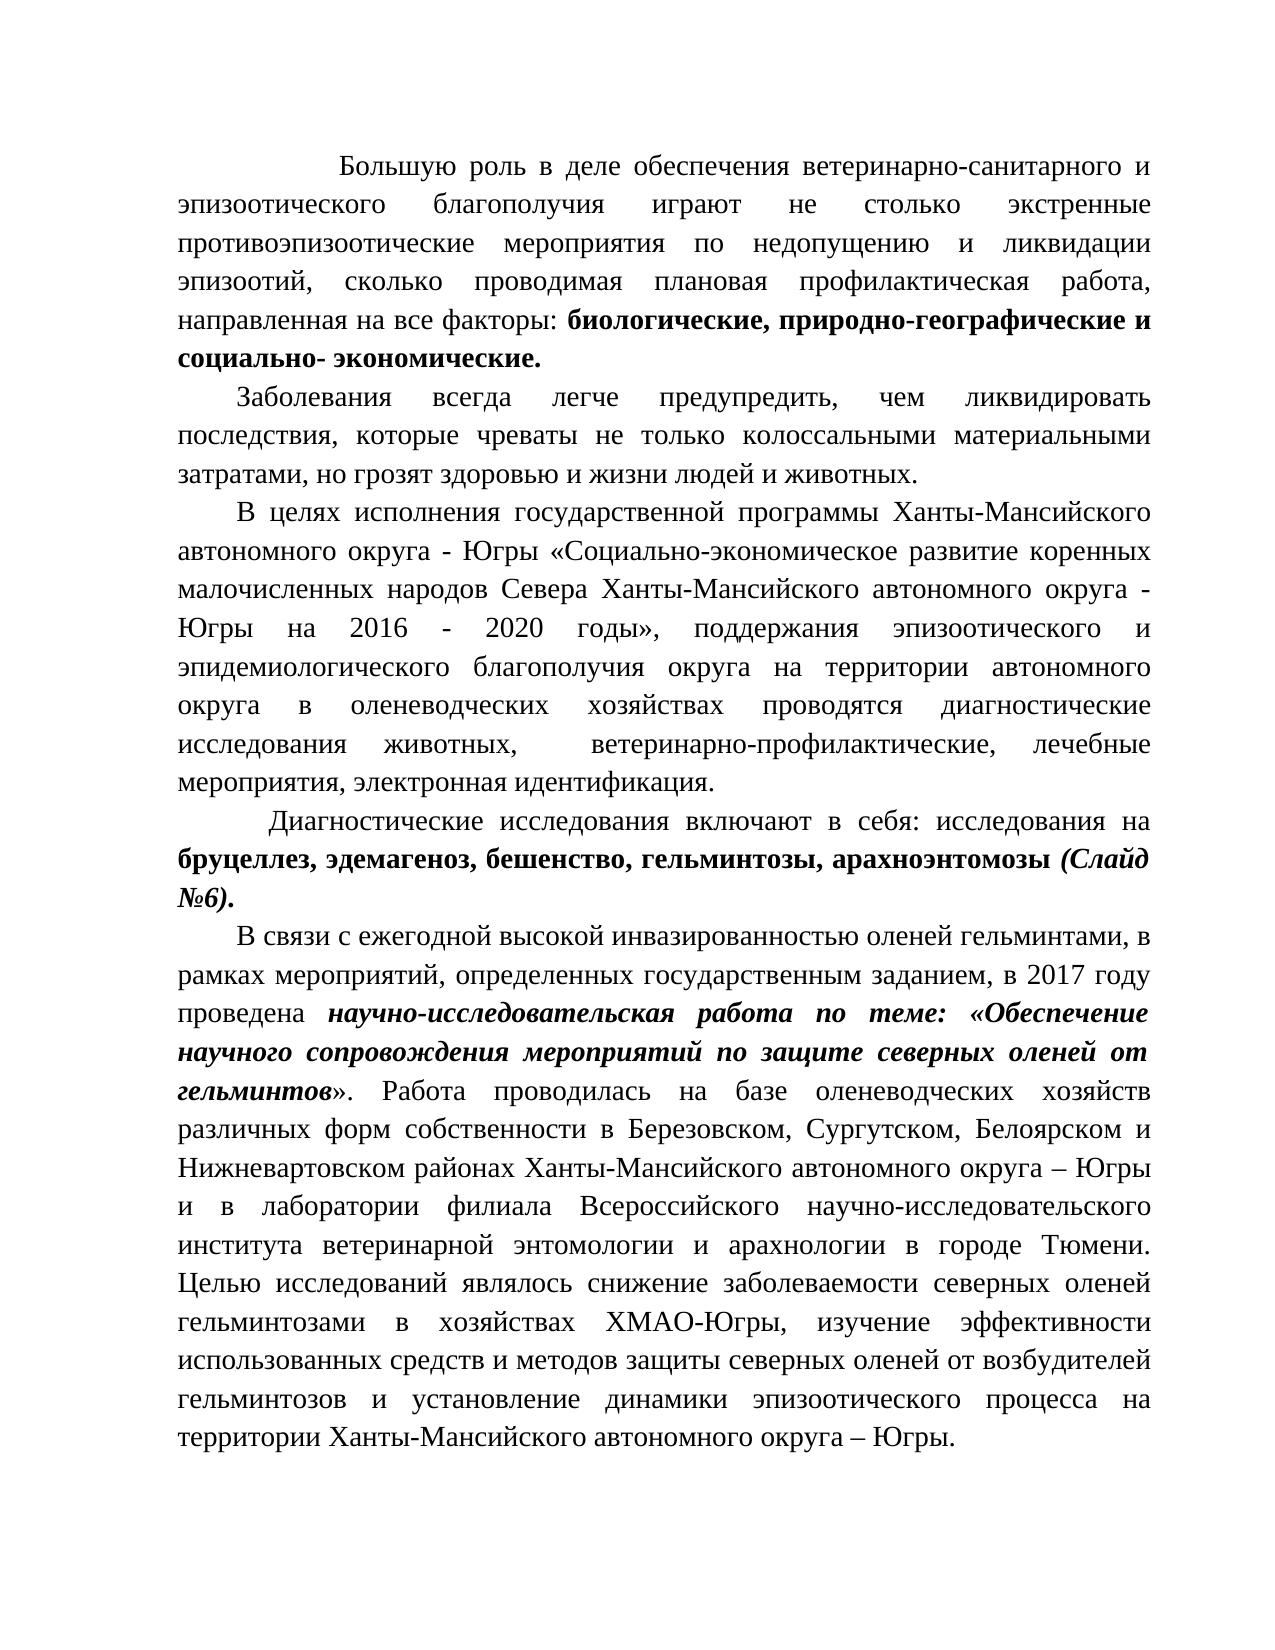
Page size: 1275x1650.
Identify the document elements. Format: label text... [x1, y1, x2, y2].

text В целях исполнения государственной программы Ханты-Мансийского автономного округа - Югры «Социально-экономическое развитие коренных малочисленных народов Севера Ханты-Мансийского автономного округа - Югры на 2016 - 2020 годы», поддержания эпизоотического и эпидемиологического благополучия округа на территории автономного округа в оленеводческих хозяйствах проводятся диагностические исследования животных, ветеринарно-профилактические, лечебные мероприятия, электронная идентификация. [177, 494, 1152, 798]
text В связи с ежегодной высокой инвазированностью оленей гельминтами, в рамках мероприятий, определенных государственным заданием, в 2017 году проведена научно-исследовательская работа по теме: «Обеспечение научного сопровождения мероприятий по защите северных оленей от гельминтов». Работа проводилась на базе оленеводческих хозяйств различных форм собственности в Березовском, Сургутском, Белоярском и Нижневартовском районах Ханты-Мансийского автономного округа – Югры и в лаборатории филиала Всероссийского научно-исследовательского института ветеринарной энтомологии и арахнологии в городе Тюмени. Целью исследований являлось снижение заболеваемости северных оленей гельминтозами в хозяйствах ХМАО-Югры, изучение эффективности использованных средств и методов защиты северных оленей от возбудителей гельминтозов и установление динамики эпизоотического процесса на территории Ханты-Мансийского автономного округа – Югры. [177, 918, 1152, 1453]
text Диагностические исследования включают в себя: исследования на бруцеллез, эдемагеноз, бешенство, гельминтозы, арахноэнтомозы (Слайд №6). [177, 803, 1152, 913]
text Заболевания всегда легче предупредить, чем ликвидировать последствия, которые чреваты не только колоссальными материальными затратами, но грозят здоровью и жизни людей и животных. [177, 379, 1152, 489]
text Большую роль в деле обеспечения ветеринарно-санитарного и эпизоотического благополучия играют не столько экстренные противоэпизоотические мероприятия по недопущению и ликвидации эпизоотий, сколько проводимая плановая профилактическая работа, направленная на все факторы: биологические, природно-географические и социально- экономические. [177, 148, 1152, 374]
